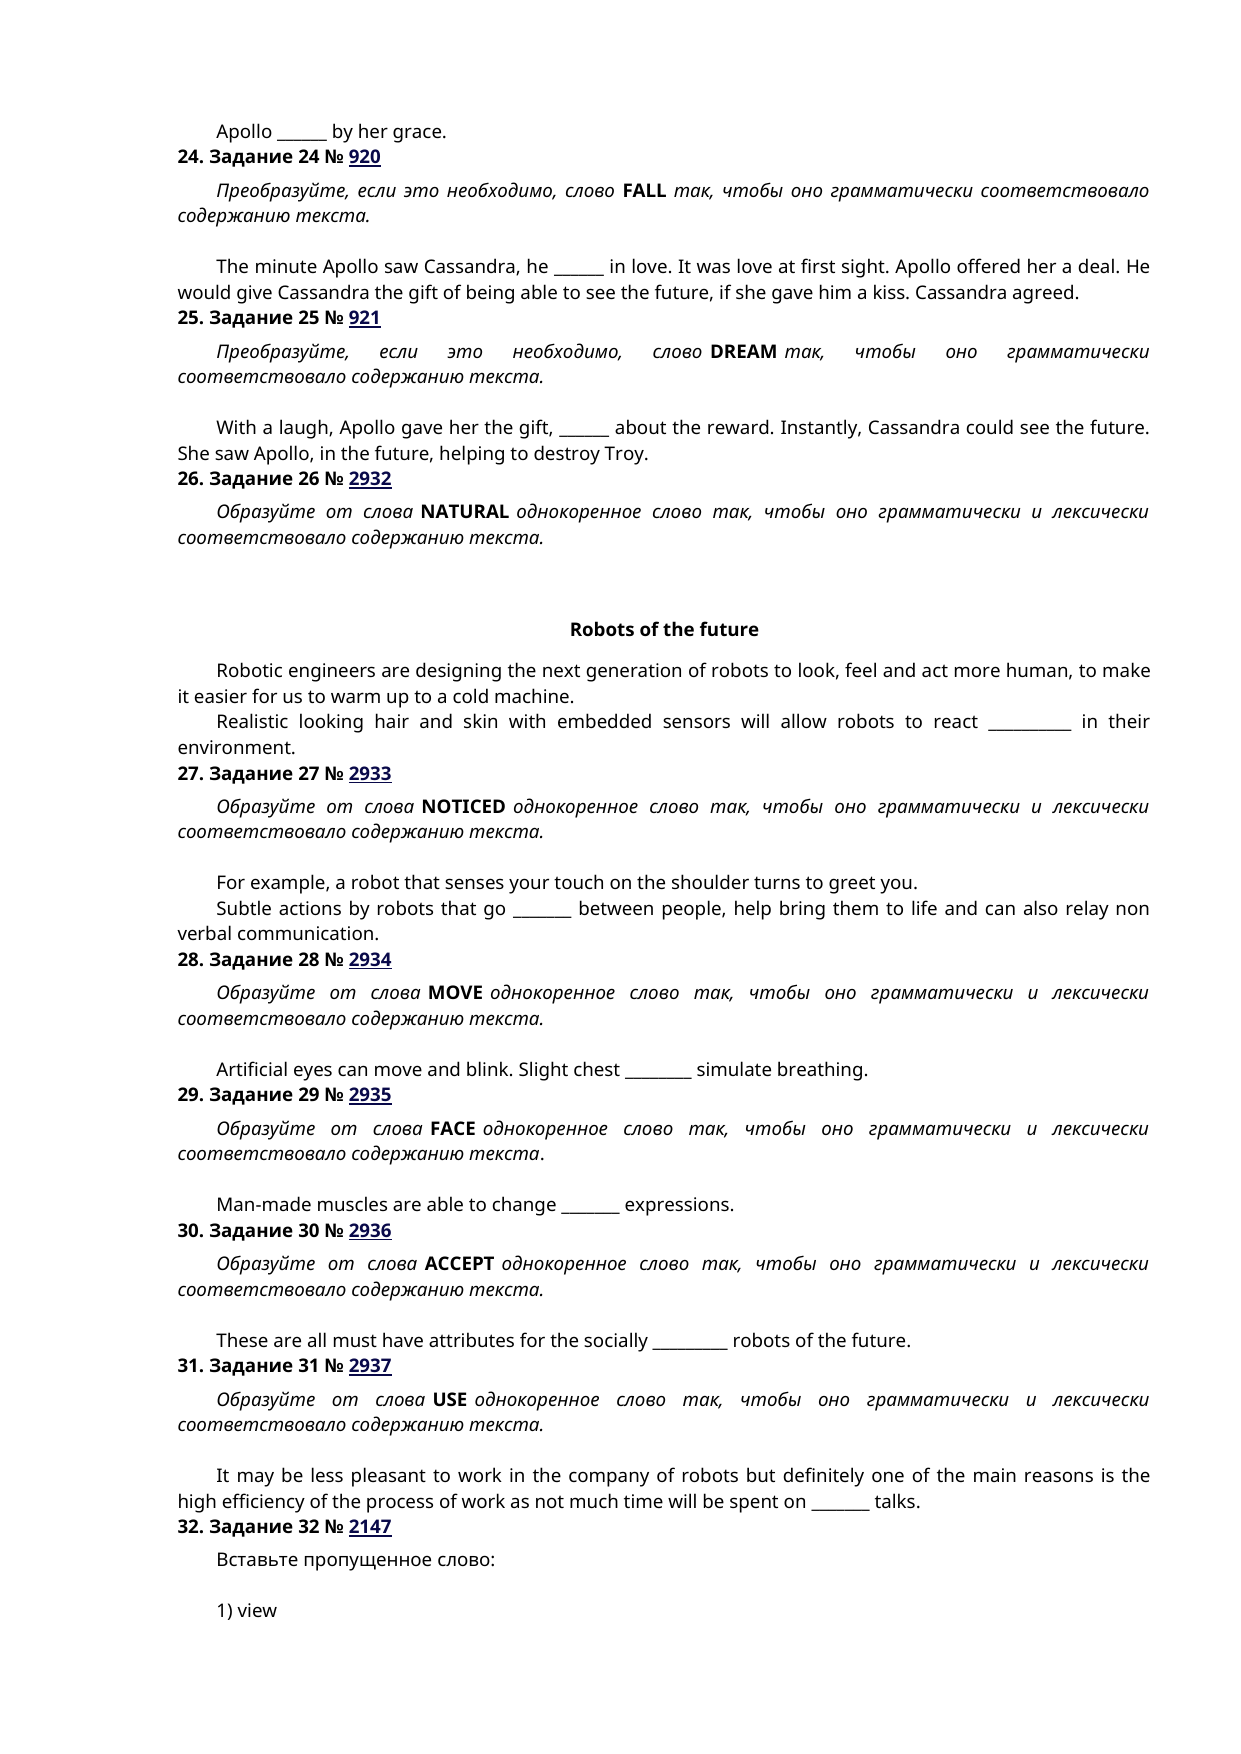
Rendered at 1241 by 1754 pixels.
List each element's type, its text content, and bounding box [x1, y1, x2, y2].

text Преобразуйте, если это необходимо, слово FALL так, чтобы оно грамматически соответствовало содержанию текста. [177, 177, 1152, 228]
text Realistic looking hair and skin with embedded sensors will allow robots to react __________ in their environment. [177, 709, 1152, 760]
text 27. Задание 27 № 2933 [177, 760, 1152, 785]
text 32. Задание 32 № 2147 [177, 1513, 1152, 1539]
text 30. Задание 30 № 2936 [177, 1217, 1152, 1243]
text Subtle actions by robots that go _______ between people, help bring them to life and can also relay non verbal communication. [177, 895, 1152, 946]
text Образуйте от слова USE однокоренное слово так, чтобы оно грамматически и лексически соответствовало содержанию текста. [177, 1386, 1152, 1437]
text Образуйте от слова ACCEPT однокоренное слово так, чтобы оно грамматически и лексически соответствовало содержанию текста. [177, 1250, 1152, 1301]
text Образуйте от слова MOVE однокоренное слово так, чтобы оно грамматически и лексически соответствовало содержанию текста. [177, 979, 1152, 1031]
text Образуйте от слова NOTICED однокоренное слово так, чтобы оно грамматически и лексически соответствовало содержанию текста. [177, 793, 1152, 844]
text Man-made muscles are able to change _______ expressions. [177, 1192, 1152, 1217]
text Apollo ______ by her grace. [177, 118, 1152, 144]
text Образуйте от слова FACE однокоренное слово так, чтобы оно грамматически и лексически соответствовало содержанию текста. [177, 1115, 1152, 1166]
text With a laugh, Apollo gave her the gift, ______ about the reward. Instantly, Cassandra could see the future. She saw Apollo, in the future, helping to destroy Troy. [177, 414, 1152, 466]
text These are all must have attributes for the socially _________ robots of the future. [177, 1327, 1152, 1352]
text Robots of the future [177, 617, 1152, 642]
text 26. Задание 26 № 2932 [177, 466, 1152, 491]
text Вставьте пропущенное слово: [177, 1547, 1152, 1572]
text Robotic engineers are designing the next generation of robots to look, feel and act more human, to make it easier for us to warm up to a cold machine. [177, 658, 1152, 709]
text 25. Задание 25 № 921 [177, 304, 1152, 330]
text For example, a robot that senses your touch on the shoulder turns to greet you. [177, 870, 1152, 895]
text 29. Задание 29 № 2935 [177, 1082, 1152, 1107]
text Artificial eyes can move and blink. Slight chest ________ simulate breathing. [177, 1056, 1152, 1082]
text It may be less pleasant to work in the company of robots but definitely one of the main reasons is the high efficiency of the process of work as not much time will be spent on _______ talks. [177, 1462, 1152, 1513]
text Преобразуйте, если это необходимо, слово DREAM так, чтобы оно грамматически соответствовало содержанию текста. [177, 338, 1152, 389]
text The minute Apollo saw Cassandra, he ______ in love. It was love at first sight. Apollo offered her a deal. He would give Cassandra the gift of being able to see the future, if she gave him a kiss. Cassandra agreed. [177, 253, 1152, 304]
text 1) view [177, 1598, 1152, 1623]
text 31. Задание 31 № 2937 [177, 1352, 1152, 1378]
text 28. Задание 28 № 2934 [177, 946, 1152, 972]
text Образуйте от слова NATURAL однокоренное слово так, чтобы оно грамматически и лексически соответствовало содержанию текста. [177, 499, 1152, 550]
text 24. Задание 24 № 920 [177, 144, 1152, 169]
